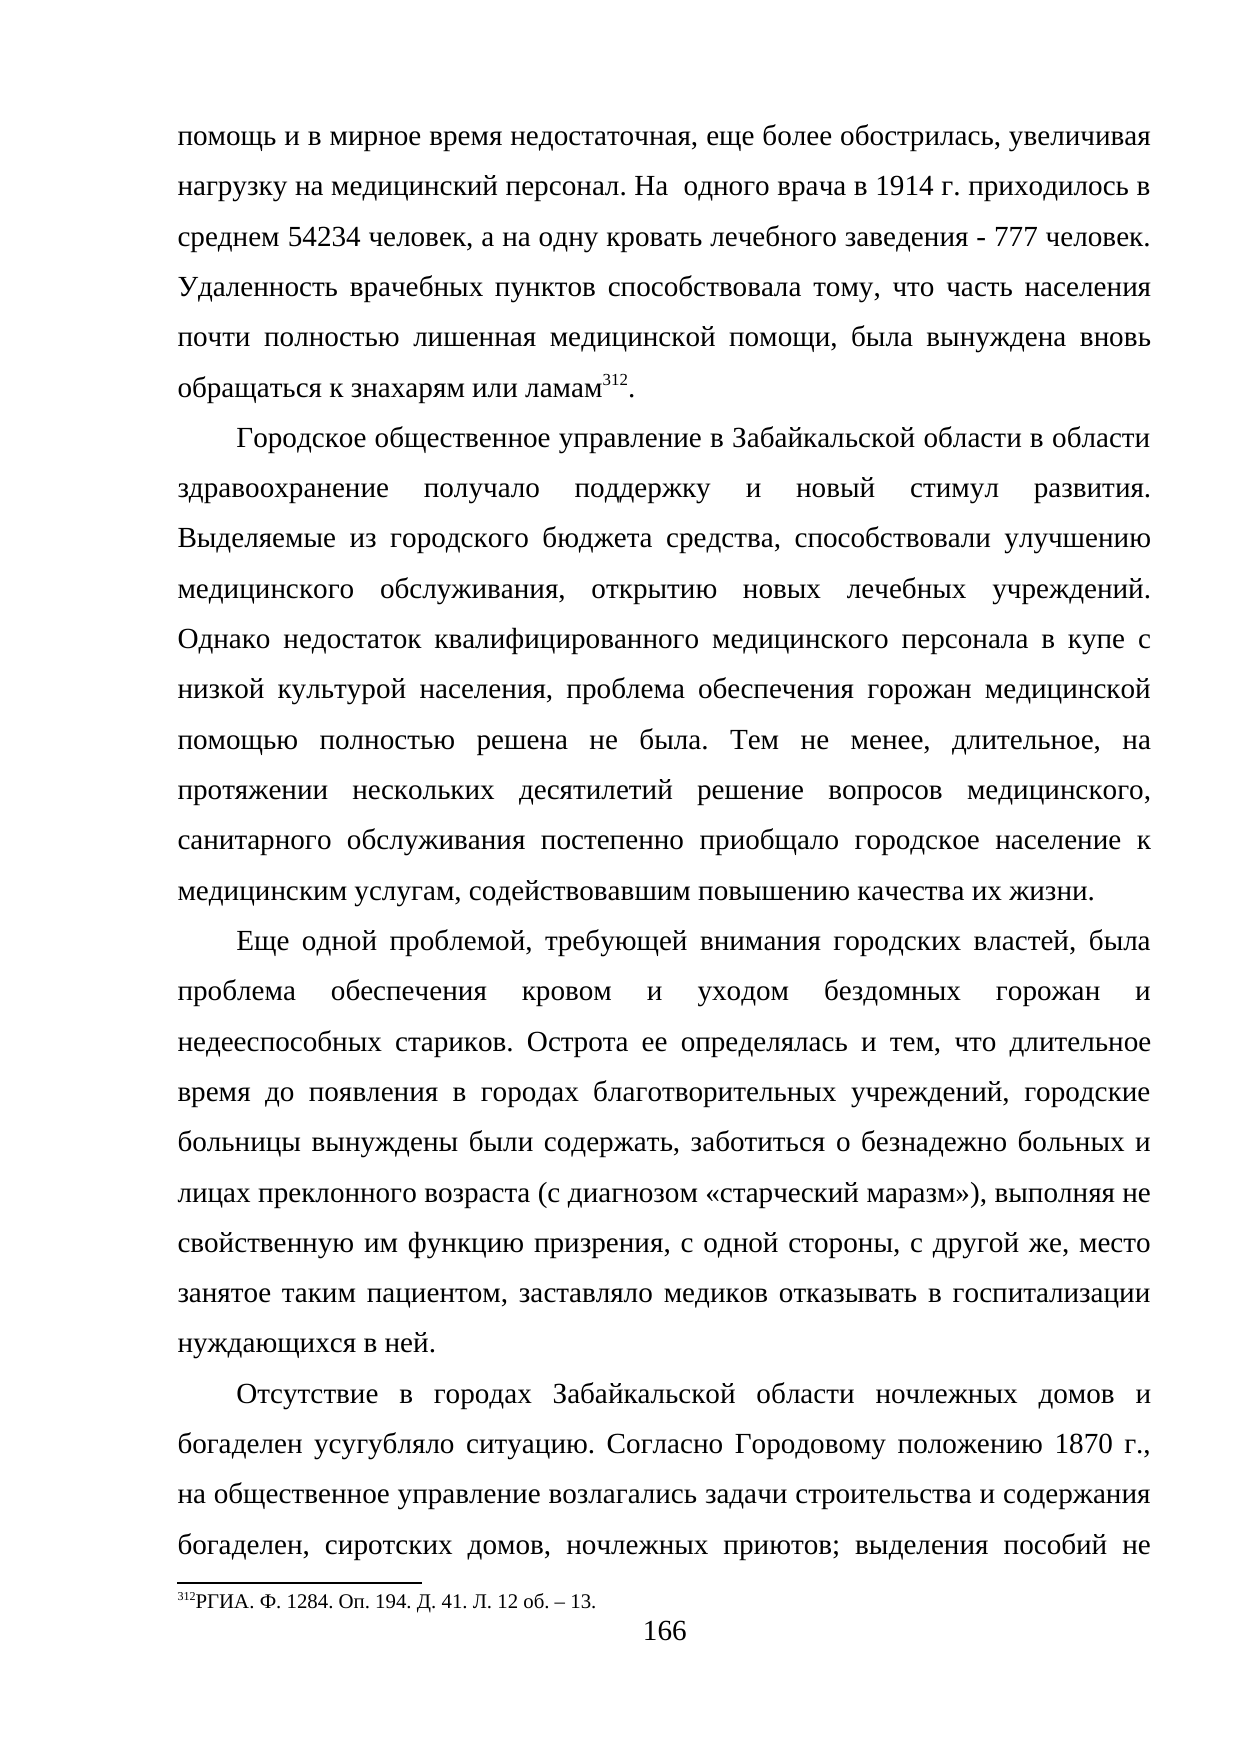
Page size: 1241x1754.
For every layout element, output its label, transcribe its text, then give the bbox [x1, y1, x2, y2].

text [177, 1376, 1152, 1560]
text Городское общественное управление в Забайкальской области в области здравоохранение получало поддержку и новый стимул развития. Выделяемые из городского бюджета средства, способствовали улучшению медицинского обслуживания, открытию новых лечебных учреждений. Однако недостаток квалифицированного медицинского персонала в купе с низкой культурой населения, проблема обеспечения горожан медицинской помощью полностью решена не была. Тем не менее, длительное, на протяжении нескольких десятилетий решение вопросов медицинского, санитарного обслуживания постепенно приобщало городское население к медицинским услугам, содействовавшим повышению качества их жизни. [177, 420, 1152, 906]
text Еще одной проблемой, требующей внимания городских властей, была проблема обеспечения кровом и уходом бездомных горожан и недееспособных стариков. Острота ее определялась и тем, что длительное время до появления в городах благотворительных учреждений, городские больницы вынуждены были содержать, заботиться о безнадежно больных и лицах преклонного возраста (с диагнозом «старческий маразм»), выполняя не свойственную им функцию призрения, с одной стороны, с другой же, место занятое таким пациентом, заставляло медиков отказывать в госпитализации нуждающихся в ней. [177, 923, 1152, 1359]
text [177, 118, 1152, 403]
